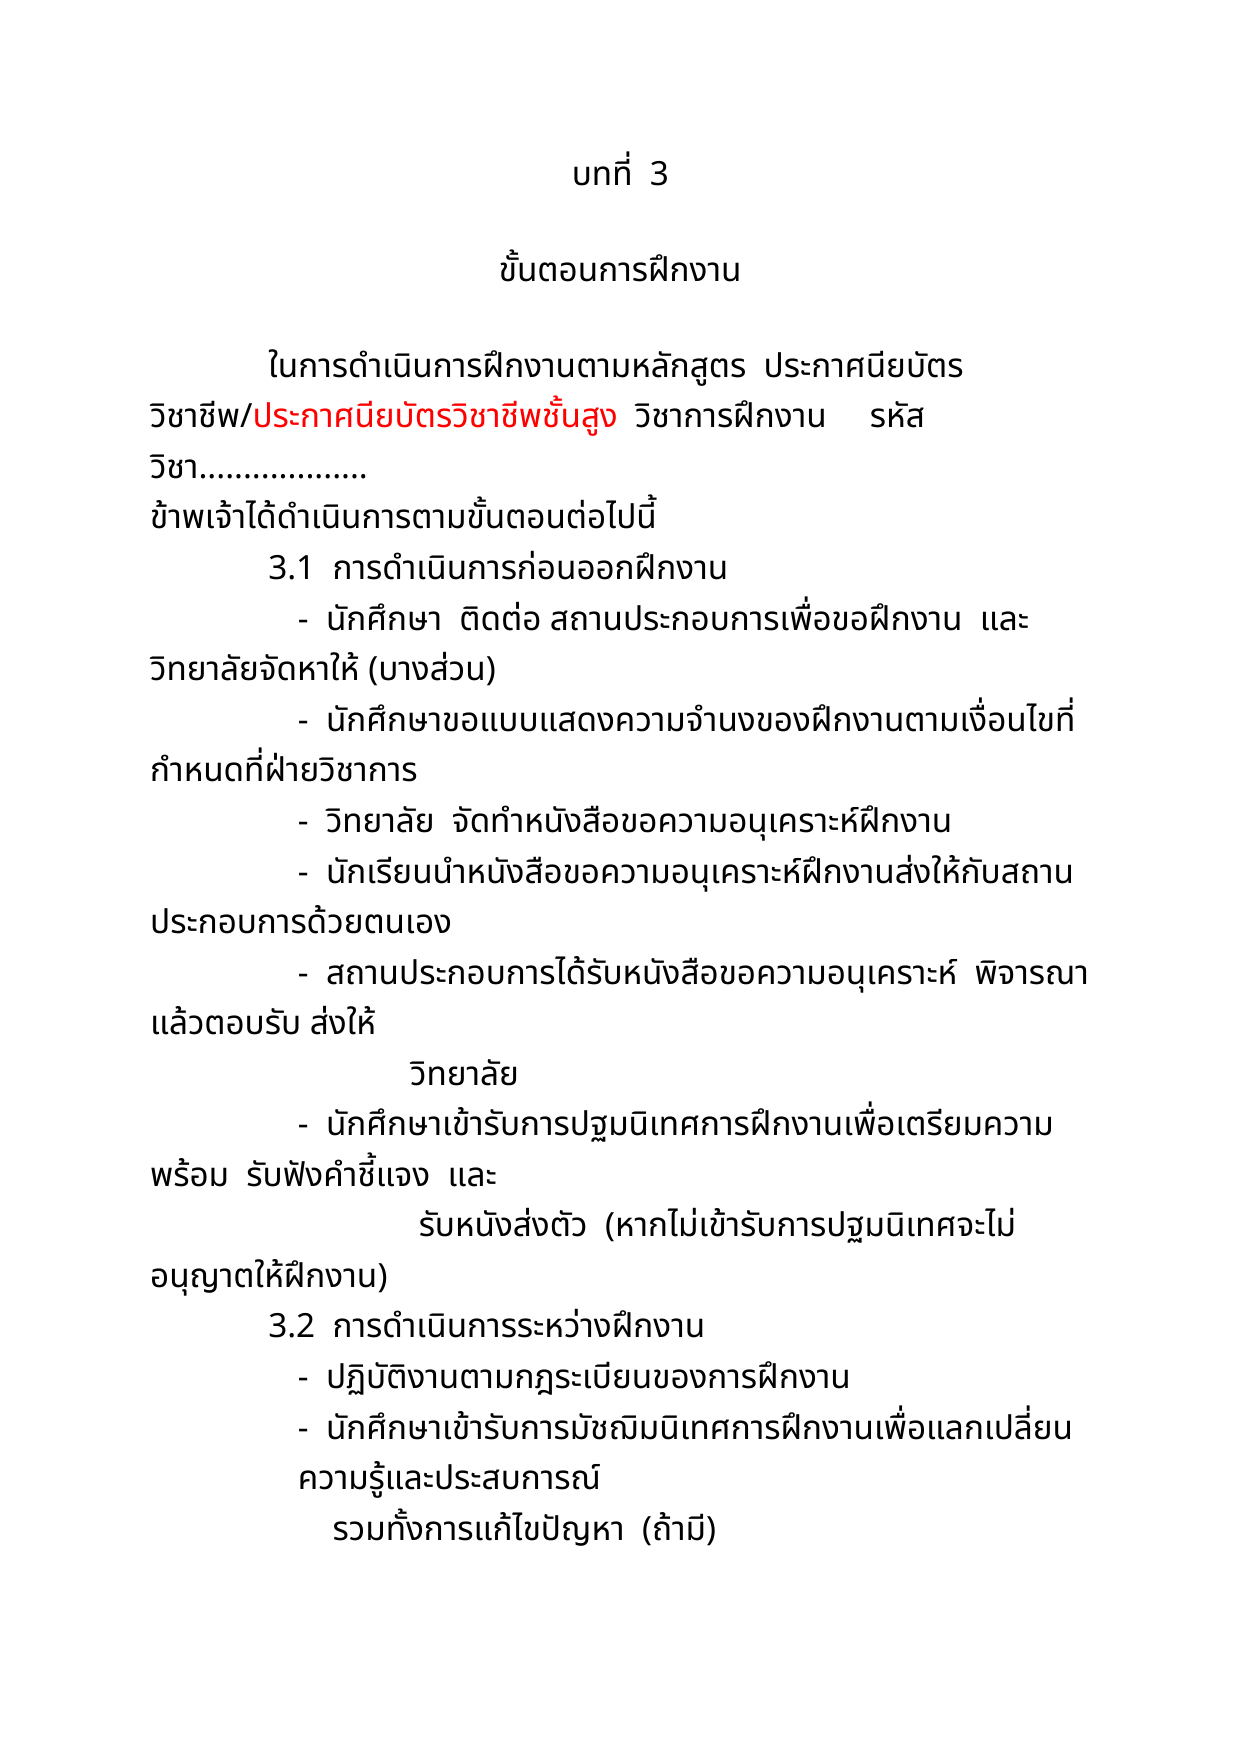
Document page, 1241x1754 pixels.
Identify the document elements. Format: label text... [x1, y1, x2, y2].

text - สถานประกอบการได้รับหนังสือขอความอนุเคราะห์ พิจารณา แล้วตอบรับ ส่งให้ [150, 948, 1090, 1049]
text บทที่ 3 [150, 150, 1090, 201]
text 3.2 การดำเนินการระหว่างฝึกงาน [150, 1302, 1090, 1353]
text - ปฏิบัติงานตามกฎระเบียนของการฝึกงาน [150, 1353, 1090, 1403]
text - นักเรียนนำหนังสือขอความอนุเคราะห์ฝึกงานส่งให้กับสถานประกอบการด้วยตนเอง [150, 847, 1090, 948]
text 3.1 การดำเนินการก่อนออกฝึกงาน [150, 544, 1090, 594]
text ข้าพเจ้าได้ดำเนินการตามขั้นตอนต่อไปนี้ [150, 493, 1090, 544]
text ในการดำเนินการฝึกงานตามหลักสูตร ประกาศนียบัตรวิชาชีพ/ประกาศนียบัตรวิชาชีพชั้นสูง วิชาการฝึกงาน รหัสวิชา................... [150, 342, 1090, 493]
text รับหนังส่งตัว (หากไม่เข้ารับการปฐมนิเทศจะไม่อนุญาตให้ฝึกงาน) [150, 1201, 1090, 1302]
text - วิทยาลัย จัดทำหนังสือขอความอนุเคราะห์ฝึกงาน [150, 797, 1090, 847]
text รวมทั้งการแก้ไขปัญหา (ถ้ามี) [298, 1504, 1090, 1555]
text - นักศึกษา ติดต่อ สถานประกอบการเพื่อขอฝึกงาน และวิทยาลัยจัดหาให้ (บางส่วน) [150, 594, 1090, 696]
text ขั้นตอนการฝึกงาน [150, 246, 1090, 296]
text - นักศึกษาขอแบบแสดงความจำนงของฝึกงานตามเงื่อนไขที่กำหนดที่ฝ่ายวิชาการ [150, 696, 1090, 797]
text วิทยาลัย [150, 1049, 1090, 1100]
text - นักศึกษาเข้ารับการมัชฌิมนิเทศการฝึกงานเพื่อแลกเปลี่ยนความรู้และประสบการณ์ [298, 1403, 1090, 1504]
text - นักศึกษาเข้ารับการปฐมนิเทศการฝึกงานเพื่อเตรียมความพร้อม รับฟังคำชี้แจง และ [150, 1100, 1090, 1201]
